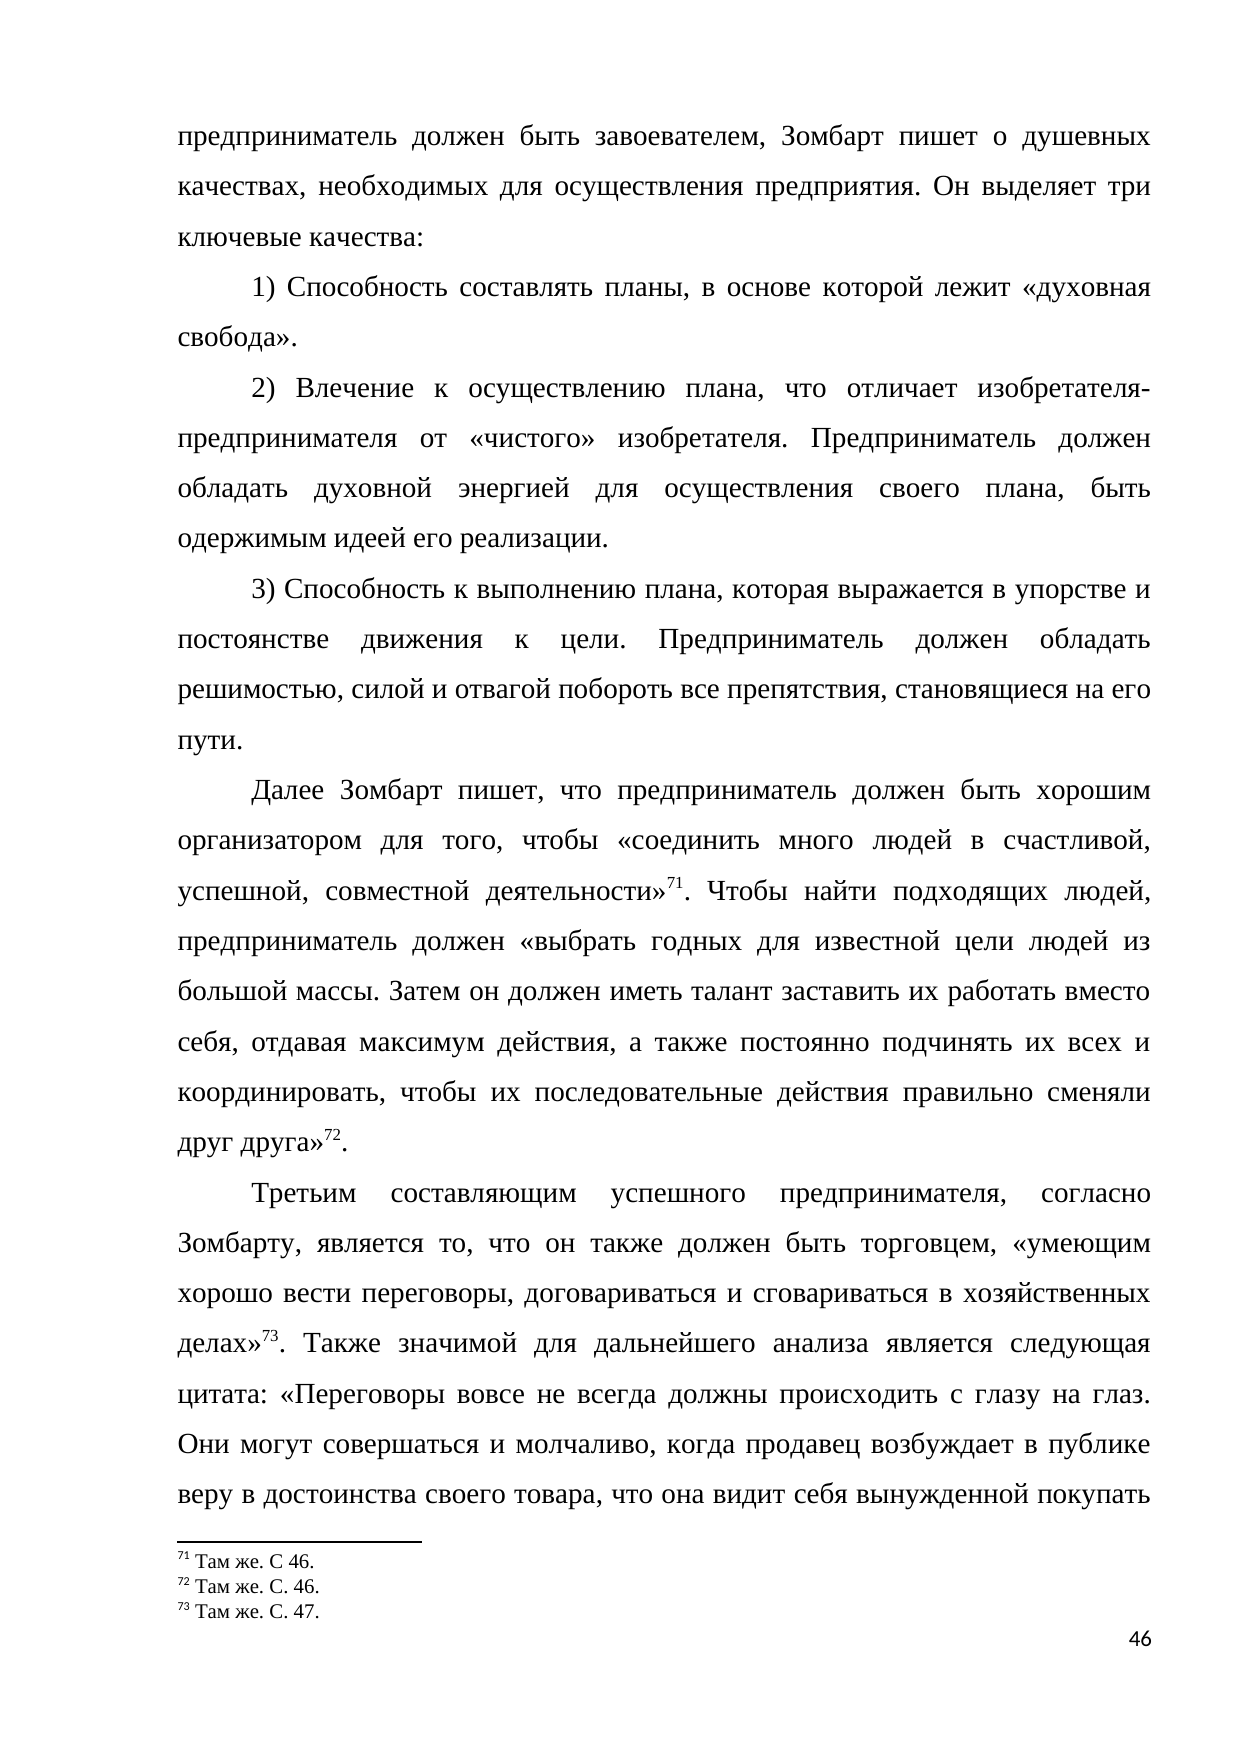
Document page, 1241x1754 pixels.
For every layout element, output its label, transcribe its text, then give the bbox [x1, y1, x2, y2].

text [177, 118, 1152, 252]
text 1) Способность составлять планы, в основе которой лежит «духовная свобода». [177, 269, 1152, 353]
text 2) Влечение к осуществлению плана, что отличает изобретателя-предпринимателя от «чистого» изобретателя. Предприниматель должен обладать духовной энергией для осуществления своего плана, быть одержимым идеей его реализации. [177, 370, 1152, 554]
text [177, 1175, 1152, 1510]
text Далее Зомбарт пишет, что предприниматель должен быть хорошим организатором для того, чтобы «соединить много людей в счастливой, успешной, совместной деятельности». Чтобы найти подходящих людей, предприниматель должен «выбрать годных для известной цели людей из большой массы. Затем он должен иметь талант заставить их работать вместо себя, отдавая максимум действия, а также постоянно подчинять их всех и координировать, чтобы их последовательные действия правильно сменяли друг друга». [177, 772, 1152, 1158]
text 3) Способность к выполнению плана, которая выражается в упорстве и постоянстве движения к цели. Предприниматель должен обладать решимостью, силой и отвагой побороть все препятствия, становящиеся на его пути. [177, 571, 1152, 755]
